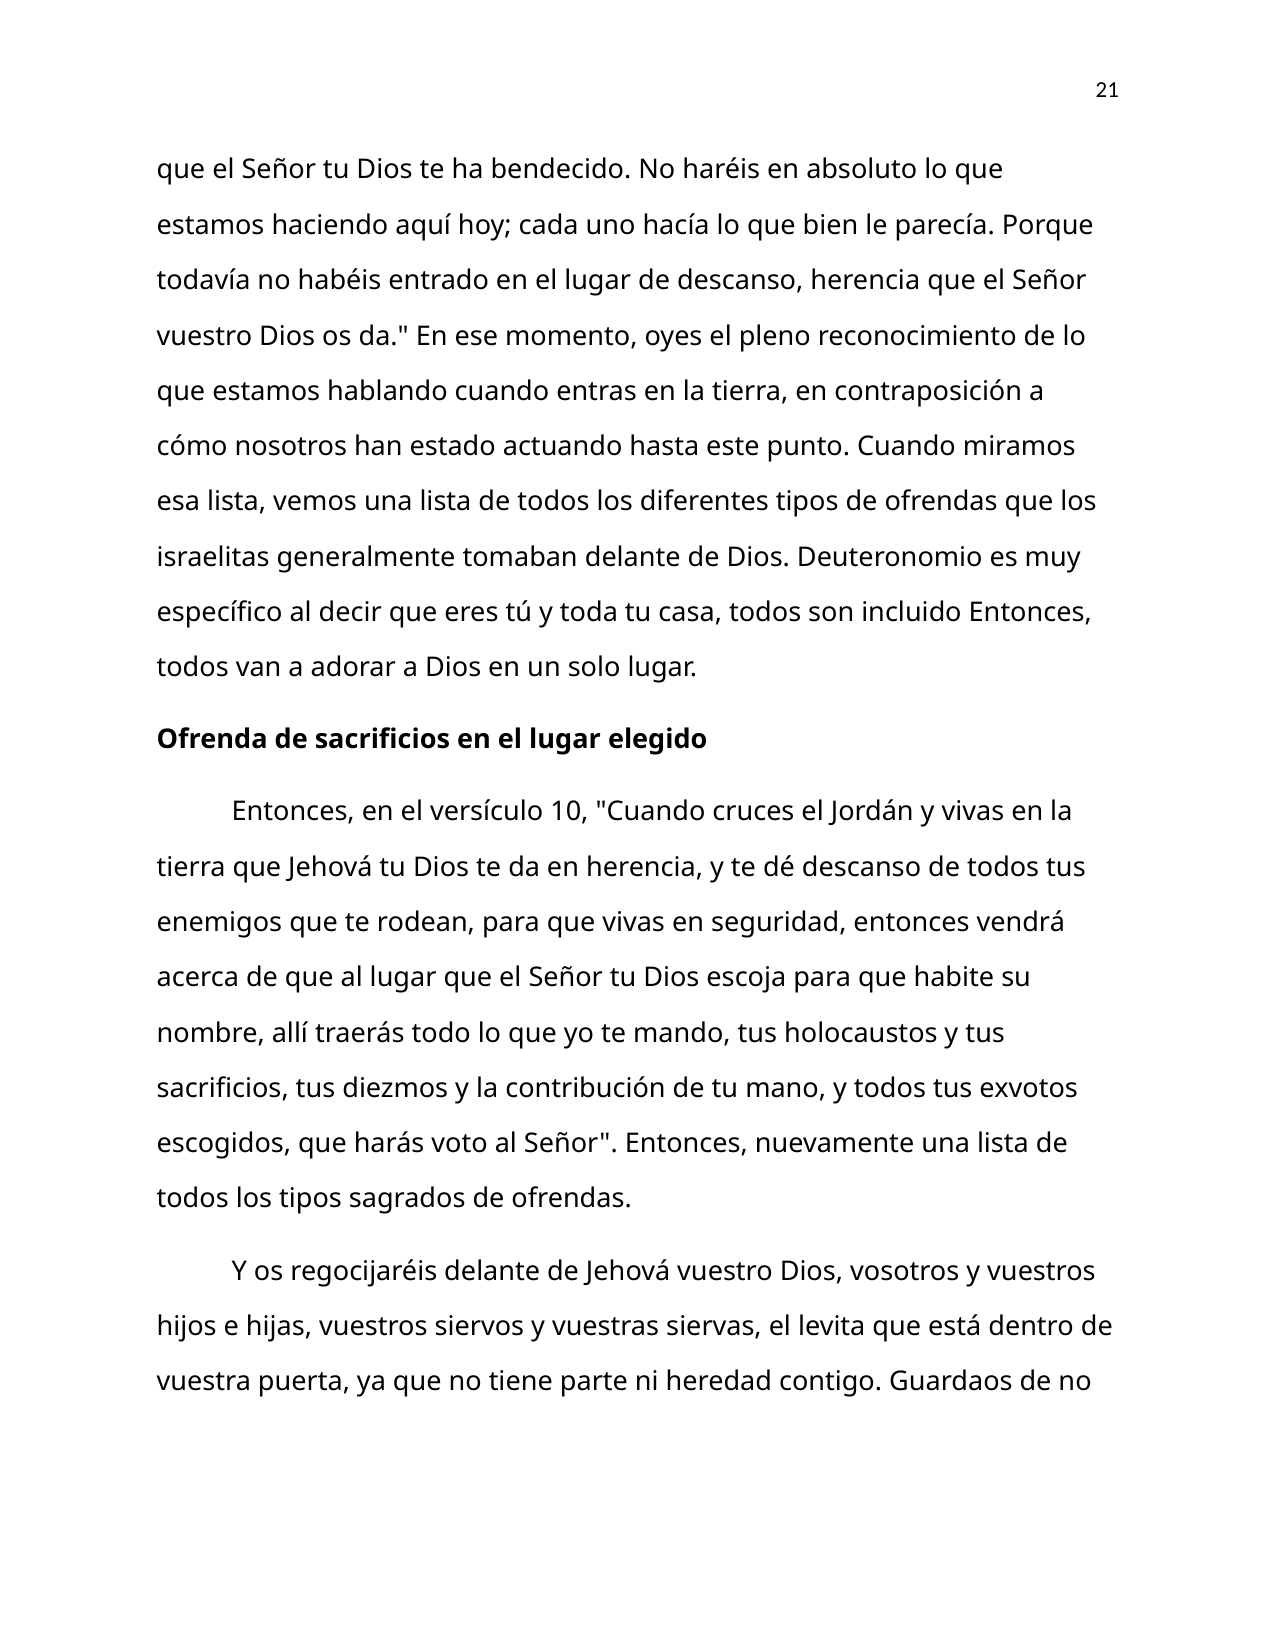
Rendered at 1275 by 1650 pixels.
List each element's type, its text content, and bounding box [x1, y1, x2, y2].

text Ofrenda de sacrificios en el lugar elegido [156, 720, 1118, 757]
text Entonces, en el versículo 10, "Cuando cruces el Jordán y vivas en la tierra que Jehová tu Dios te da en herencia, y te dé descanso de todos tus enemigos que te rodean, para que vivas en seguridad, entonces vendrá acerca de que al lugar que el Señor tu Dios escoja para que habite su nombre, allí traerás todo lo que yo te mando, tus holocaustos y tus sacrificios, tus diezmos y la contribución de tu mano, y todos tus exvotos escogidos, que harás voto al Señor". Entonces, nuevamente una lista de todos los tipos sagrados de ofrendas. [156, 792, 1118, 1216]
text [156, 1251, 1118, 1398]
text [156, 150, 1118, 685]
